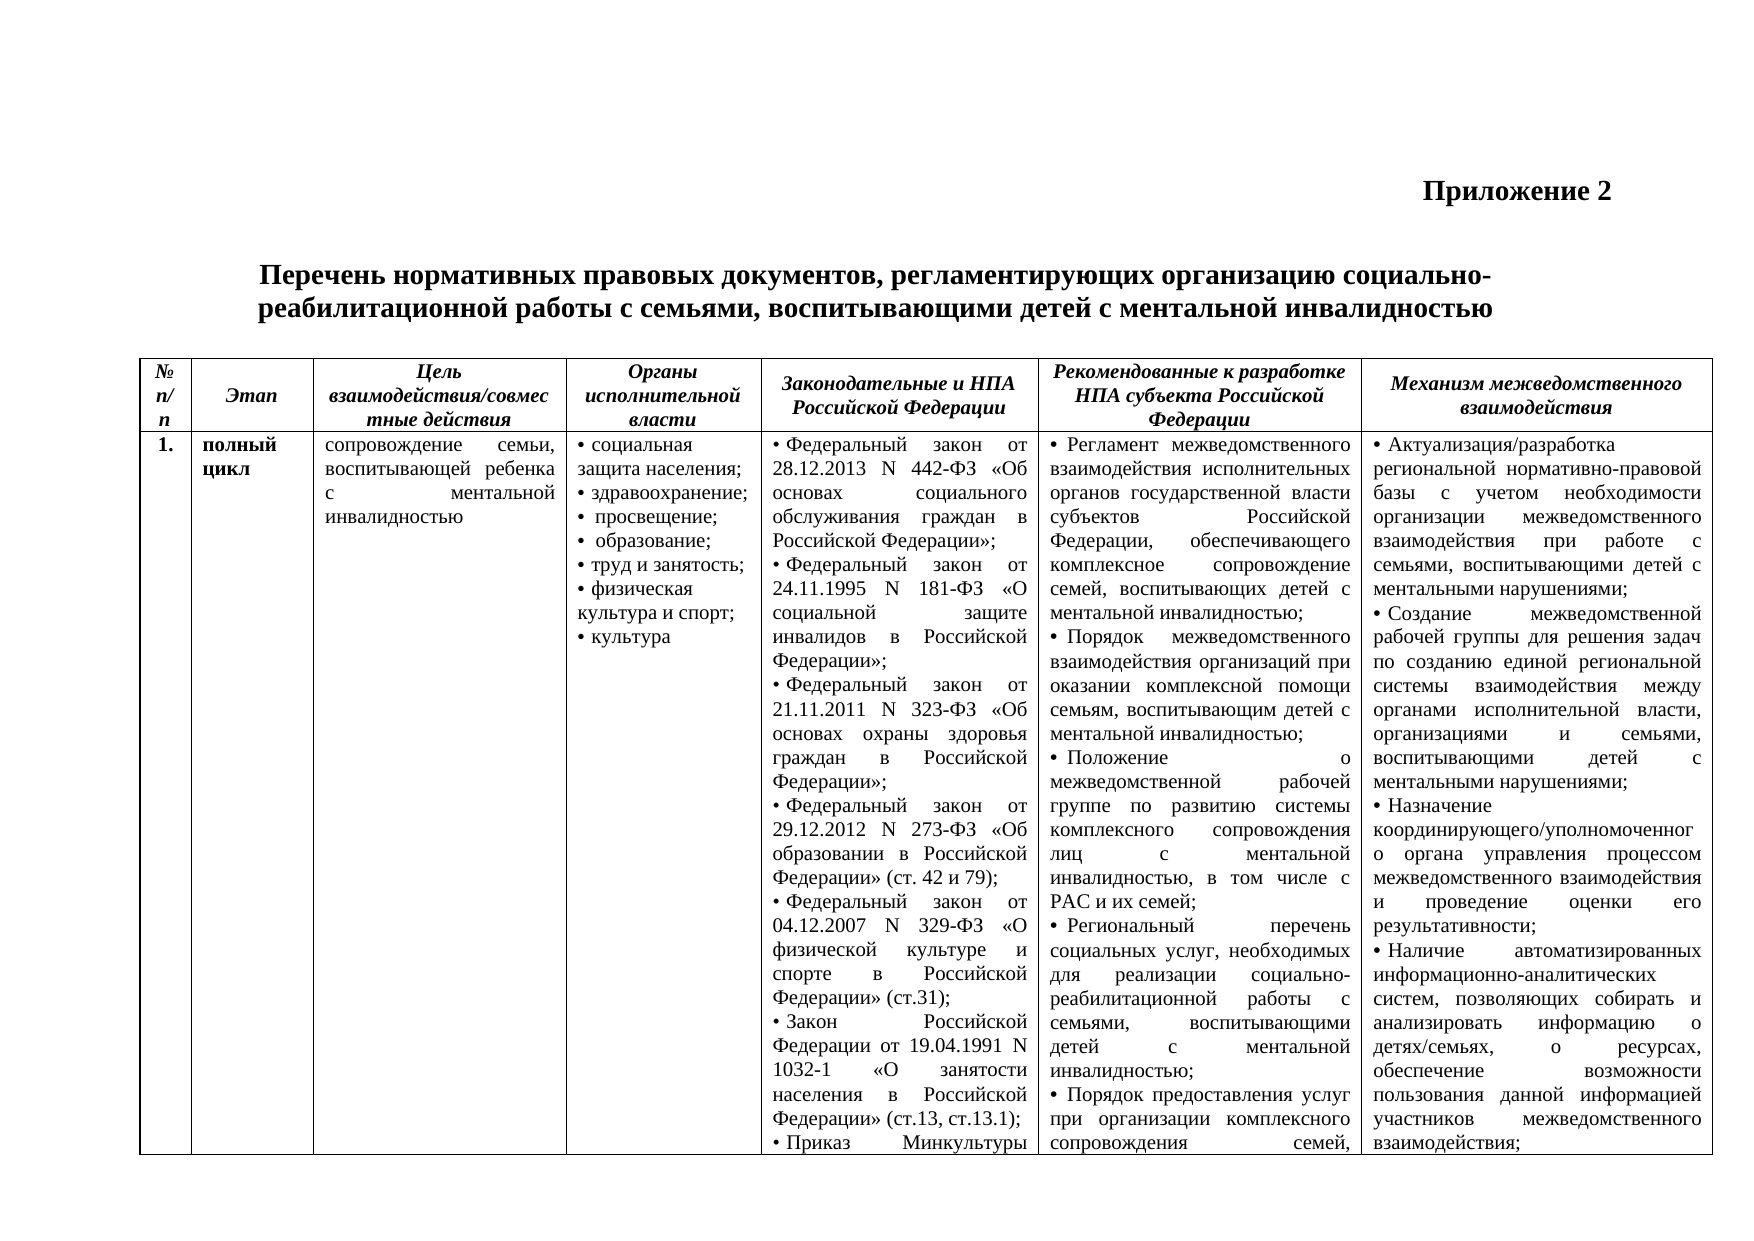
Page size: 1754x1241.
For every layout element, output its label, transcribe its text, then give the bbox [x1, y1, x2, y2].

table_cell 1. [141, 432, 191, 1154]
table_header Органы исполнительной власти [567, 359, 761, 431]
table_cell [762, 432, 1038, 1154]
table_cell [1039, 432, 1361, 1154]
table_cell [567, 432, 761, 1154]
table_cell полный цикл [192, 432, 313, 1154]
table_header № п/п [141, 359, 191, 431]
text Перечень нормативных правовых документов, регламентирующих организацию социально-реабилитационной работы с семьями, воспитывающими детей с ментальной инвалидностью [139, 257, 1612, 324]
text Приложение 2 [139, 173, 1612, 207]
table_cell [1362, 432, 1712, 1154]
table_header Механизм межведомственного взаимодействия [1362, 359, 1712, 431]
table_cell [314, 432, 566, 1154]
table_header Цель взаимодействия/совместные действия [314, 359, 566, 431]
table_header Рекомендованные к разработке НПА субъекта Российской Федерации [1039, 359, 1361, 431]
table_header Законодательные и НПА Российской Федерации [762, 359, 1038, 431]
table_header Этап [192, 359, 313, 431]
